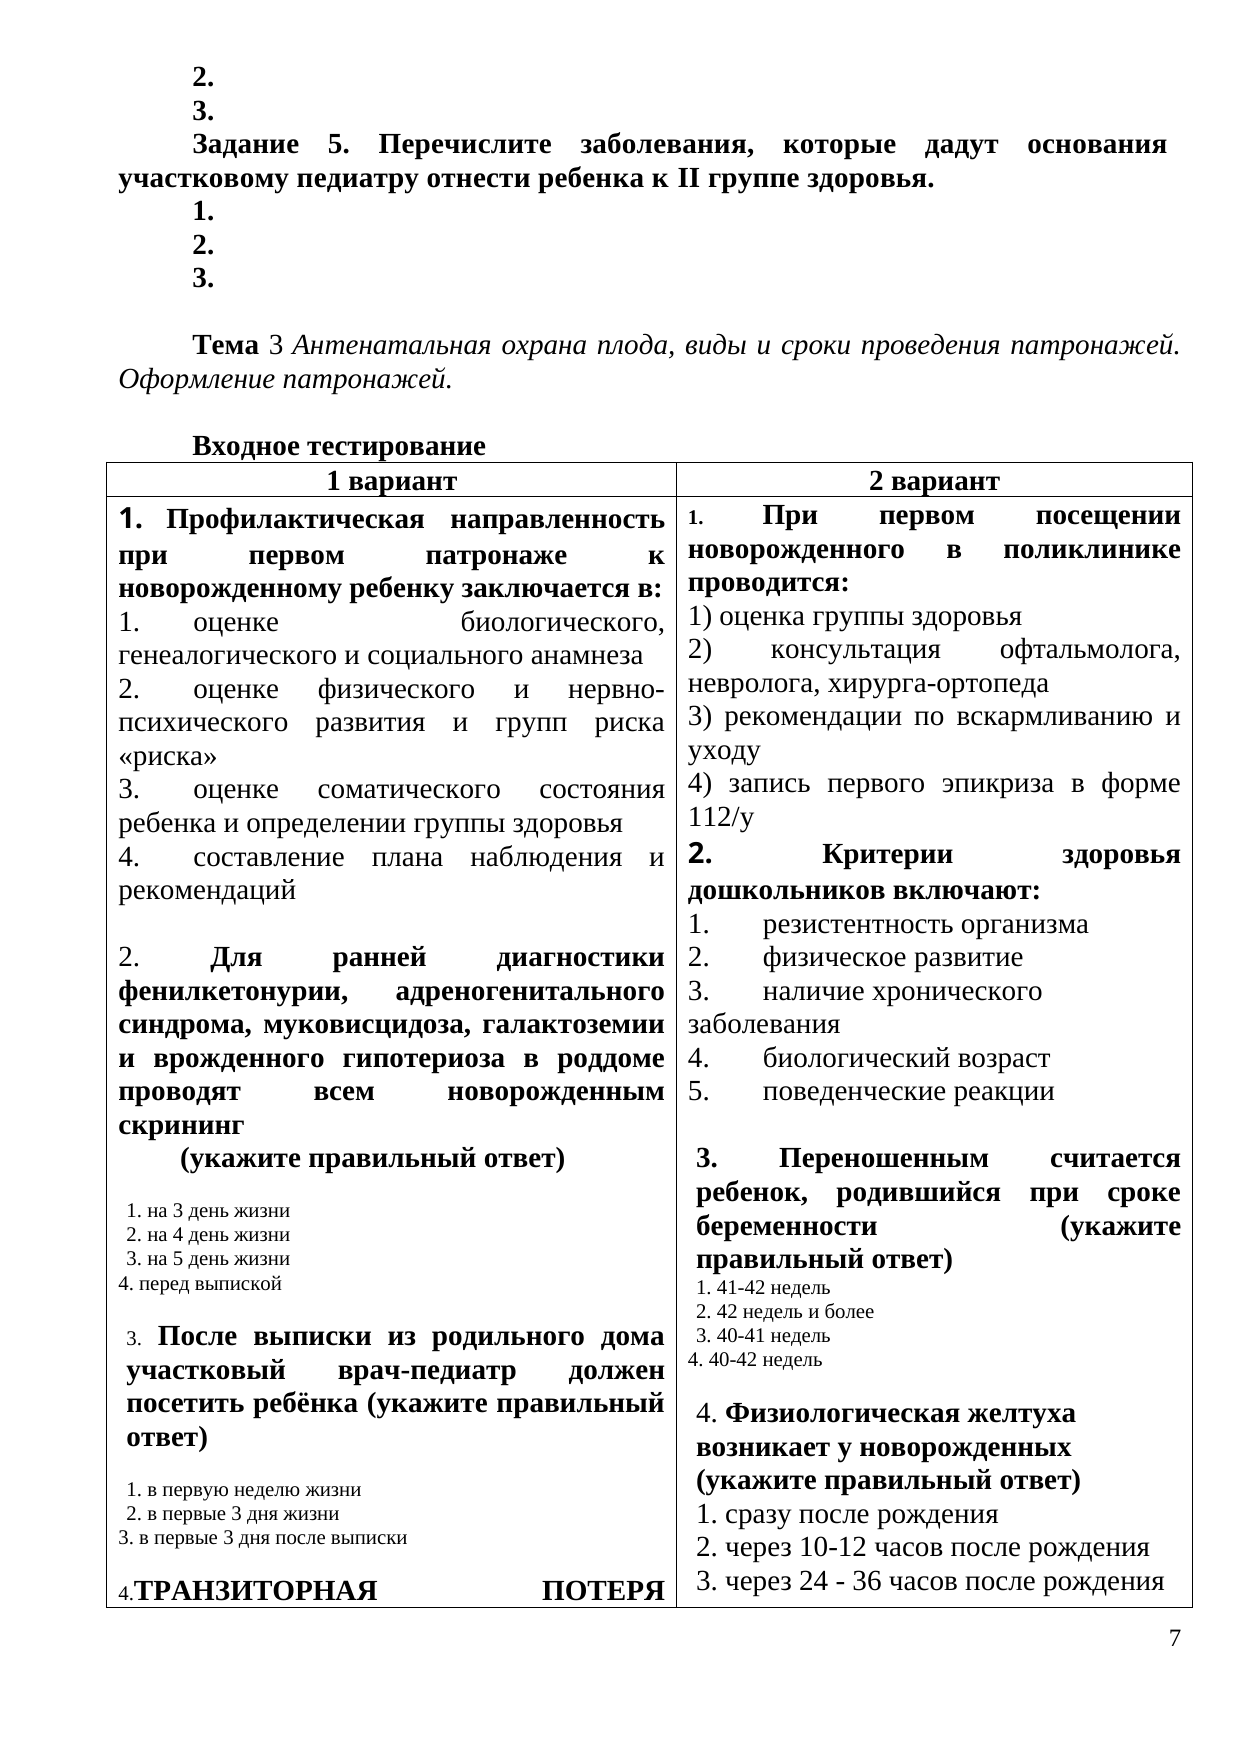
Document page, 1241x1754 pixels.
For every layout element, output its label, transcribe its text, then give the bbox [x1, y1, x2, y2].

text 3. [118, 93, 1169, 126]
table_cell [677, 497, 1192, 1607]
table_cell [107, 497, 676, 1607]
text Тема 3 Антенатальная охрана плода, виды и сроки проведения патронажей. Оформление патронажей. [118, 327, 1181, 394]
text Входное тестирование [118, 428, 1181, 462]
text 2. [118, 59, 1169, 93]
text 3. [118, 260, 1169, 294]
table_header 1 вариант [107, 463, 676, 496]
text 2. [118, 227, 1169, 260]
text 1. [118, 193, 1169, 227]
text Задание 5. Перечислите заболевания, которые дадут основания участковому педиатру отнести ребенка к II группе здоровья. [118, 126, 1169, 193]
table_header 2 вариант [677, 463, 1192, 496]
